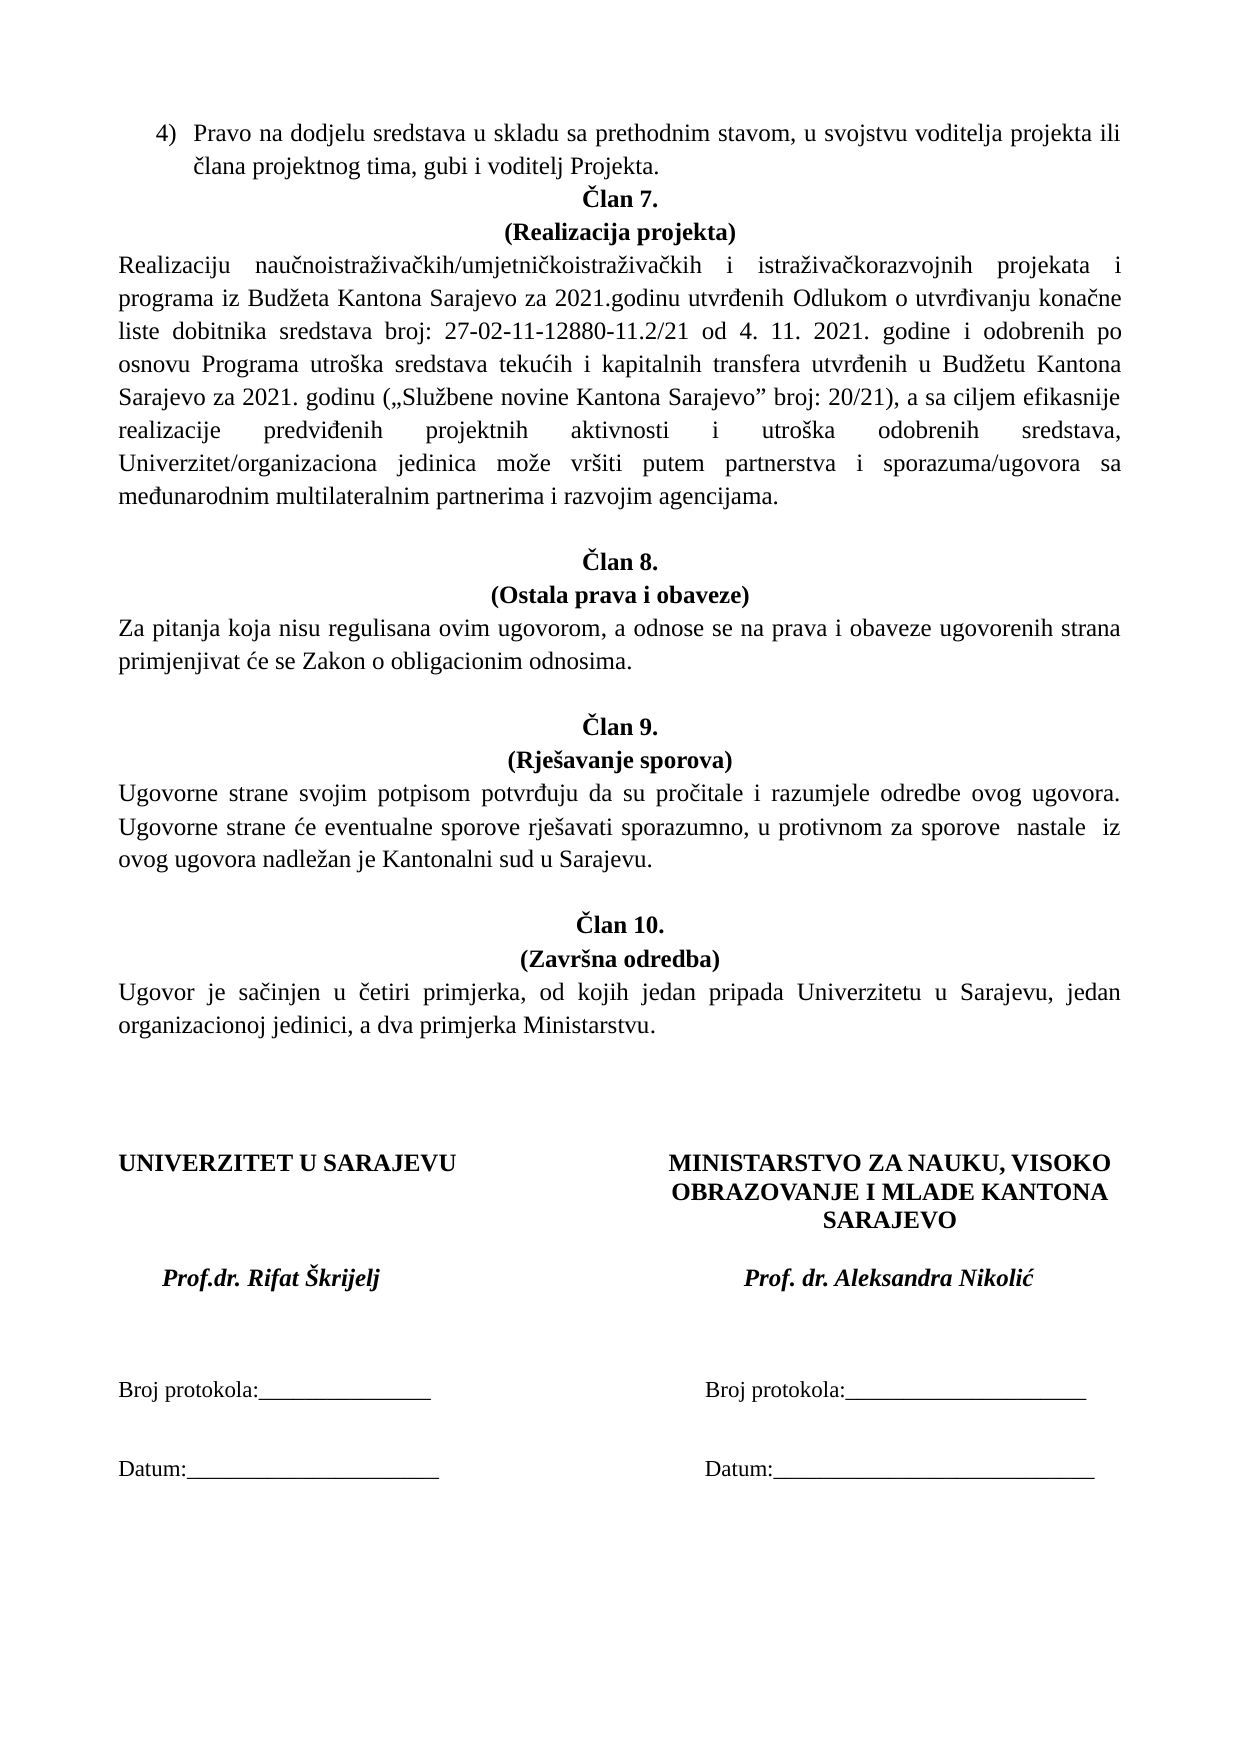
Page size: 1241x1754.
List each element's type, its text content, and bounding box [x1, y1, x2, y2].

text Član 9. [118, 712, 1122, 741]
text Za pitanja koja nisu regulisana ovim ugovorom, a odnose se na prava i obaveze ugovorenih strana primjenjivat će se Zakon o obligacionim odnosima. [118, 613, 1122, 675]
text MINISTARSTVO ZA NAUKU, VISOKO OBRAZOVANJE I MLADE KANTONA SARAJEVO [658, 1148, 1122, 1234]
text (Završna odredba) [118, 944, 1122, 972]
text (Realizacija projekta) [118, 217, 1122, 246]
text Realizaciju naučnoistraživačkih/umjetničkoistraživačkih i istraživačkorazvojnih projekata i programa iz Budžeta Kantona Sarajevo za 2021.godinu utvrđenih Odlukom o utvrđivanju konačne liste dobitnika sredstava broj: 27-02-11-12880-11.2/21 od 4. 11. 2021. godine i odobrenih po osnovu Programa utroška sredstava tekućih i kapitalnih transfera utvrđenih u Budžetu Kantona Sarajevo za 2021. godinu („Službene novine Kantona Sarajevo” broj: 20/21), a sa ciljem efikasnije realizacije predviđenih projektnih aktivnosti i utroška odobrenih sredstava, Univerzitet/organizaciona jedinica može vršiti putem partnerstva i sporazuma/ugovora sa međunarodnim multilateralnim partnerima i razvojim agencijama. [118, 250, 1122, 510]
text Datum:______________________ Datum:____________________________ [118, 1455, 1122, 1481]
text Član 8. [118, 547, 1122, 576]
text Prof.dr. Rifat Škrijelj [118, 1263, 583, 1292]
text (Ostala prava i obaveze) [118, 580, 1122, 609]
list Pravo na dodjelu sredstava u skladu sa prethodnim stavom, u svojstvu voditelja projekta ili člana projektnog tima, gubi i voditelj Projekta. [156, 118, 1122, 180]
text UNIVERZITET U SARAJEVU [118, 1148, 583, 1177]
text Član 10. [118, 911, 1122, 939]
text Ugovor je sačinjen u četiri primjerka, od kojih jedan pripada Univerzitetu u Sarajevu, jedan organizacionoj jedinici, a dva primjerka Ministarstvu. [118, 977, 1122, 1038]
text Član 7. [118, 184, 1122, 213]
text Ugovorne strane svojim potpisom potvrđuju da su pročitale i razumjele odredbe ovog ugovora. Ugovorne strane će eventualne sporove rješavati sporazumno, u protivnom za sporove nastale iz ovog ugovora nadležan je Kantonalni sud u Sarajevu. [118, 778, 1122, 873]
text (Rješavanje sporova) [118, 746, 1122, 774]
text Prof. dr. Aleksandra Nikolić [658, 1263, 1122, 1292]
text Broj protokola:_______________ Broj protokola:_____________________ [118, 1376, 1122, 1402]
